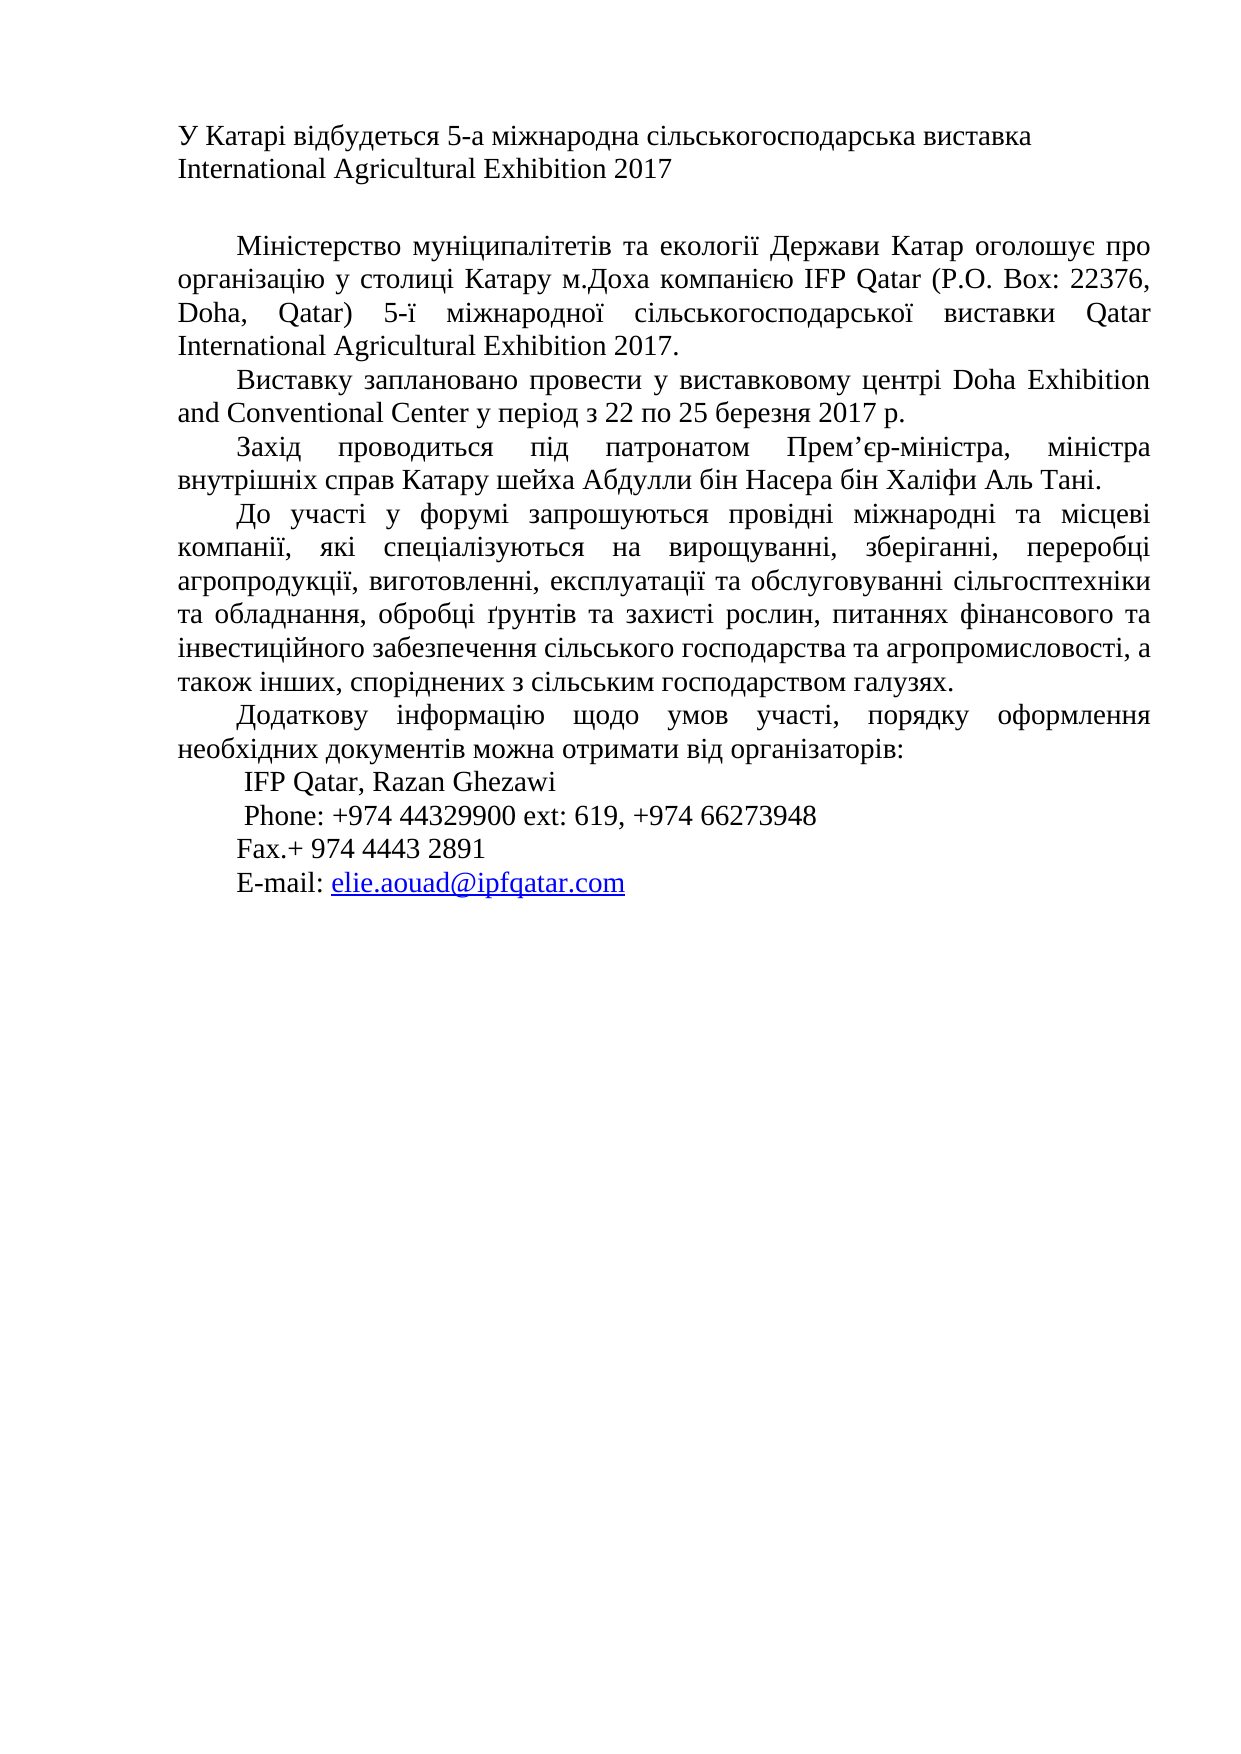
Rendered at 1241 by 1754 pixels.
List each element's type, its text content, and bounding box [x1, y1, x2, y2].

text До участі у форумі запрошуються провідні міжнародні та місцеві компанії, які спеціалізуються на вирощуванні, зберіганні, переробці агропродукції, виготовленні, експлуатації та обслуговуванні сільгосптехніки та обладнання, обробці ґрунтів та захисті рослин, питаннях фінансового та інвестиційного забезпечення сільського господарства та агропромисловості, а також інших, споріднених з сільським господарством галузях. [177, 496, 1152, 697]
text У Катарі відбудеться 5-а міжнародна сільськогосподарська виставка International Agricultural Exhibition 2017 [177, 118, 1152, 185]
text Phone: +974 44329900 ext: 619, +974 66273948 [177, 798, 1152, 831]
text Міністерство муніципалітетів та екології Держави Катар оголошує про організацію у столиці Катару м.Доха компанією IFP Qatar (P.O. Box: 22376, Doha, Qatar) 5-ї міжнародної сільськогосподарської виставки Qatar International Agricultural Exhibition 2017. [177, 228, 1152, 362]
text Додаткову інформацію щодо умов участі, порядку оформлення необхідних документів можна отримати від організаторів: [177, 697, 1152, 764]
text Захід проводиться під патронатом Прем’єр-міністра, міністра внутрішніх справ Катару шейха Абдулли бін Насера бін Халіфи Аль Тані. [177, 429, 1152, 496]
text E-mail: elie.aouad@ipfqatar.com [177, 865, 1152, 898]
text IFP Qatar, Razan Ghezawi [177, 764, 1152, 798]
text Fax.+ 974 4443 2891 [177, 831, 1152, 865]
text Виставку заплановано провести у виставковому центрі Doha Exhibition аnd Conventional Center у період з 22 по 25 березня 2017 р. [177, 362, 1152, 429]
